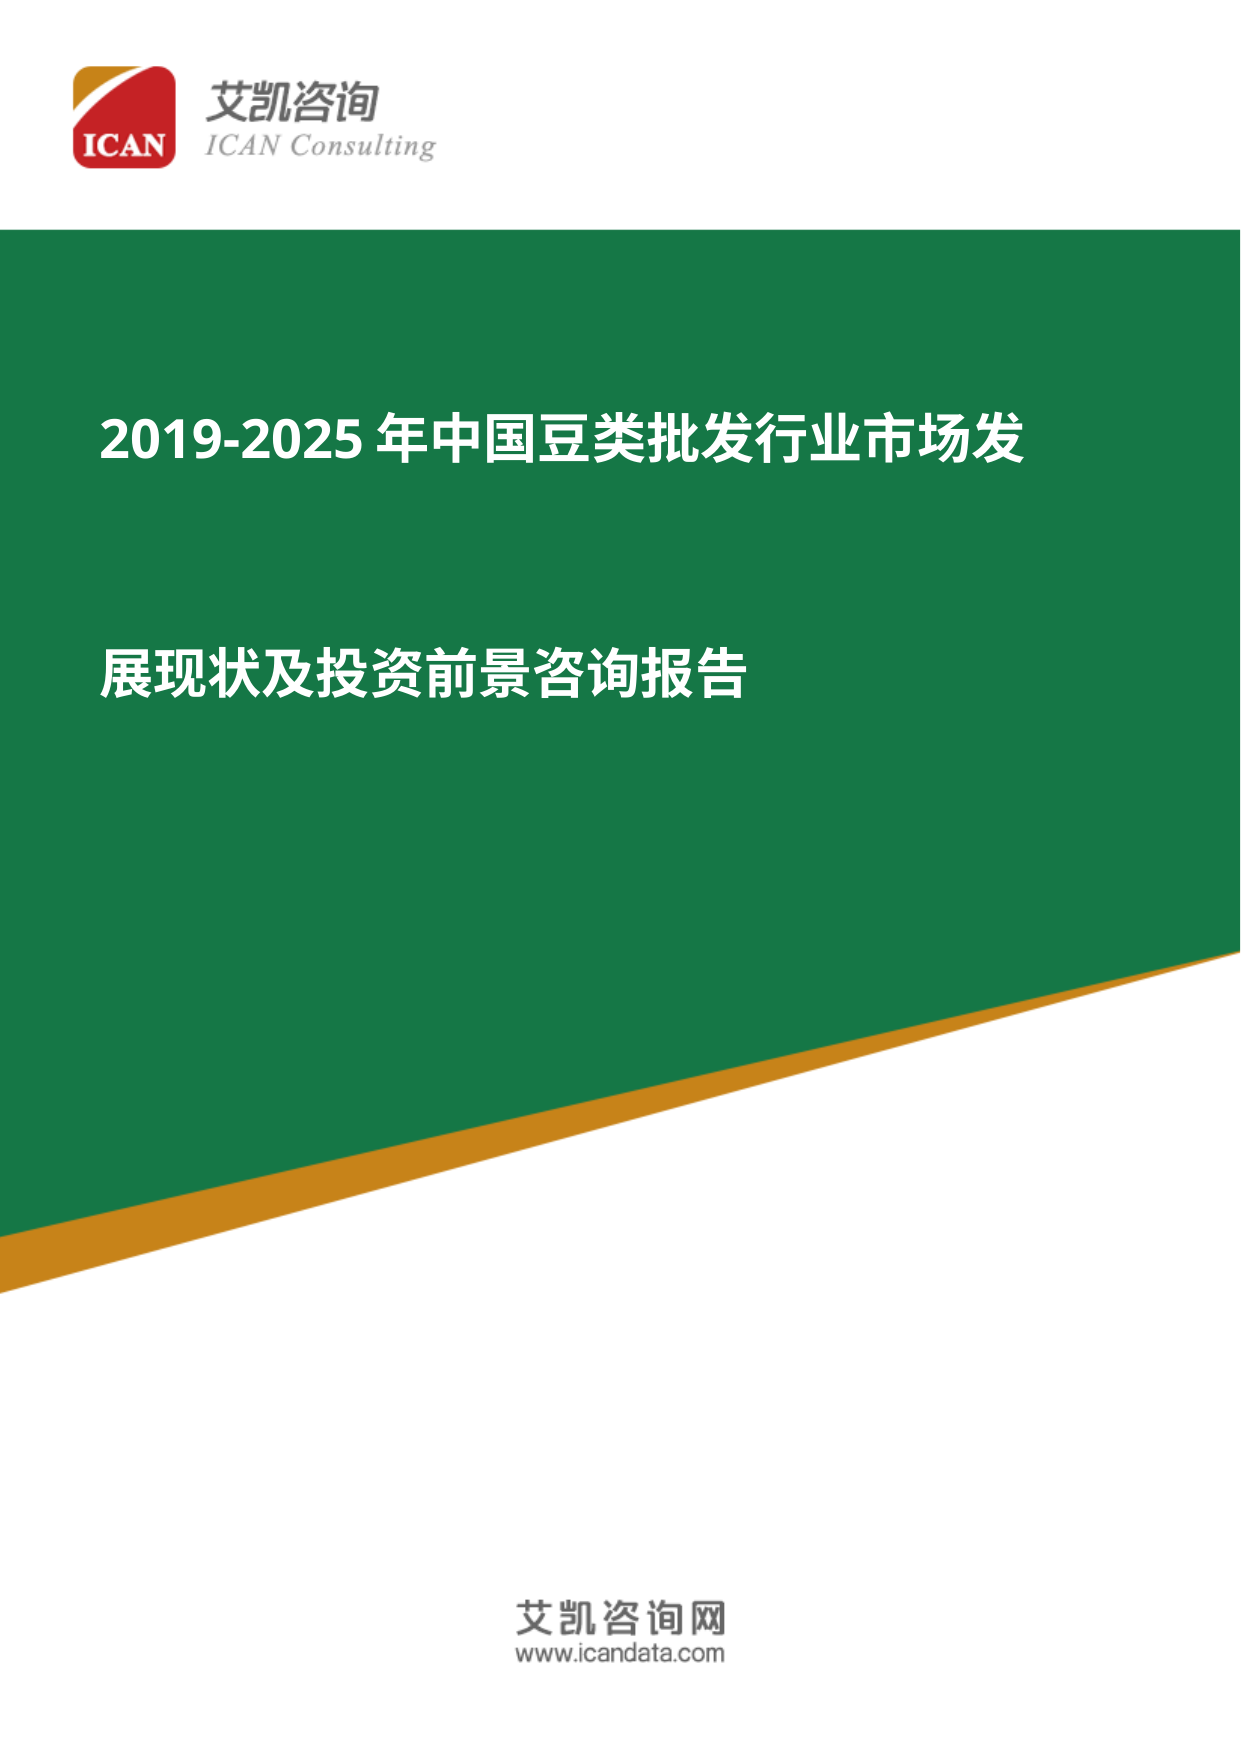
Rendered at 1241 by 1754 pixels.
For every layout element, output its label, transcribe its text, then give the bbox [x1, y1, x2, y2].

subtitle 2019-2025年中国豆类批发行业市场发展现状及投资前景咨询报告 [99, 386, 1053, 718]
picture [0, 5, 1241, 1754]
